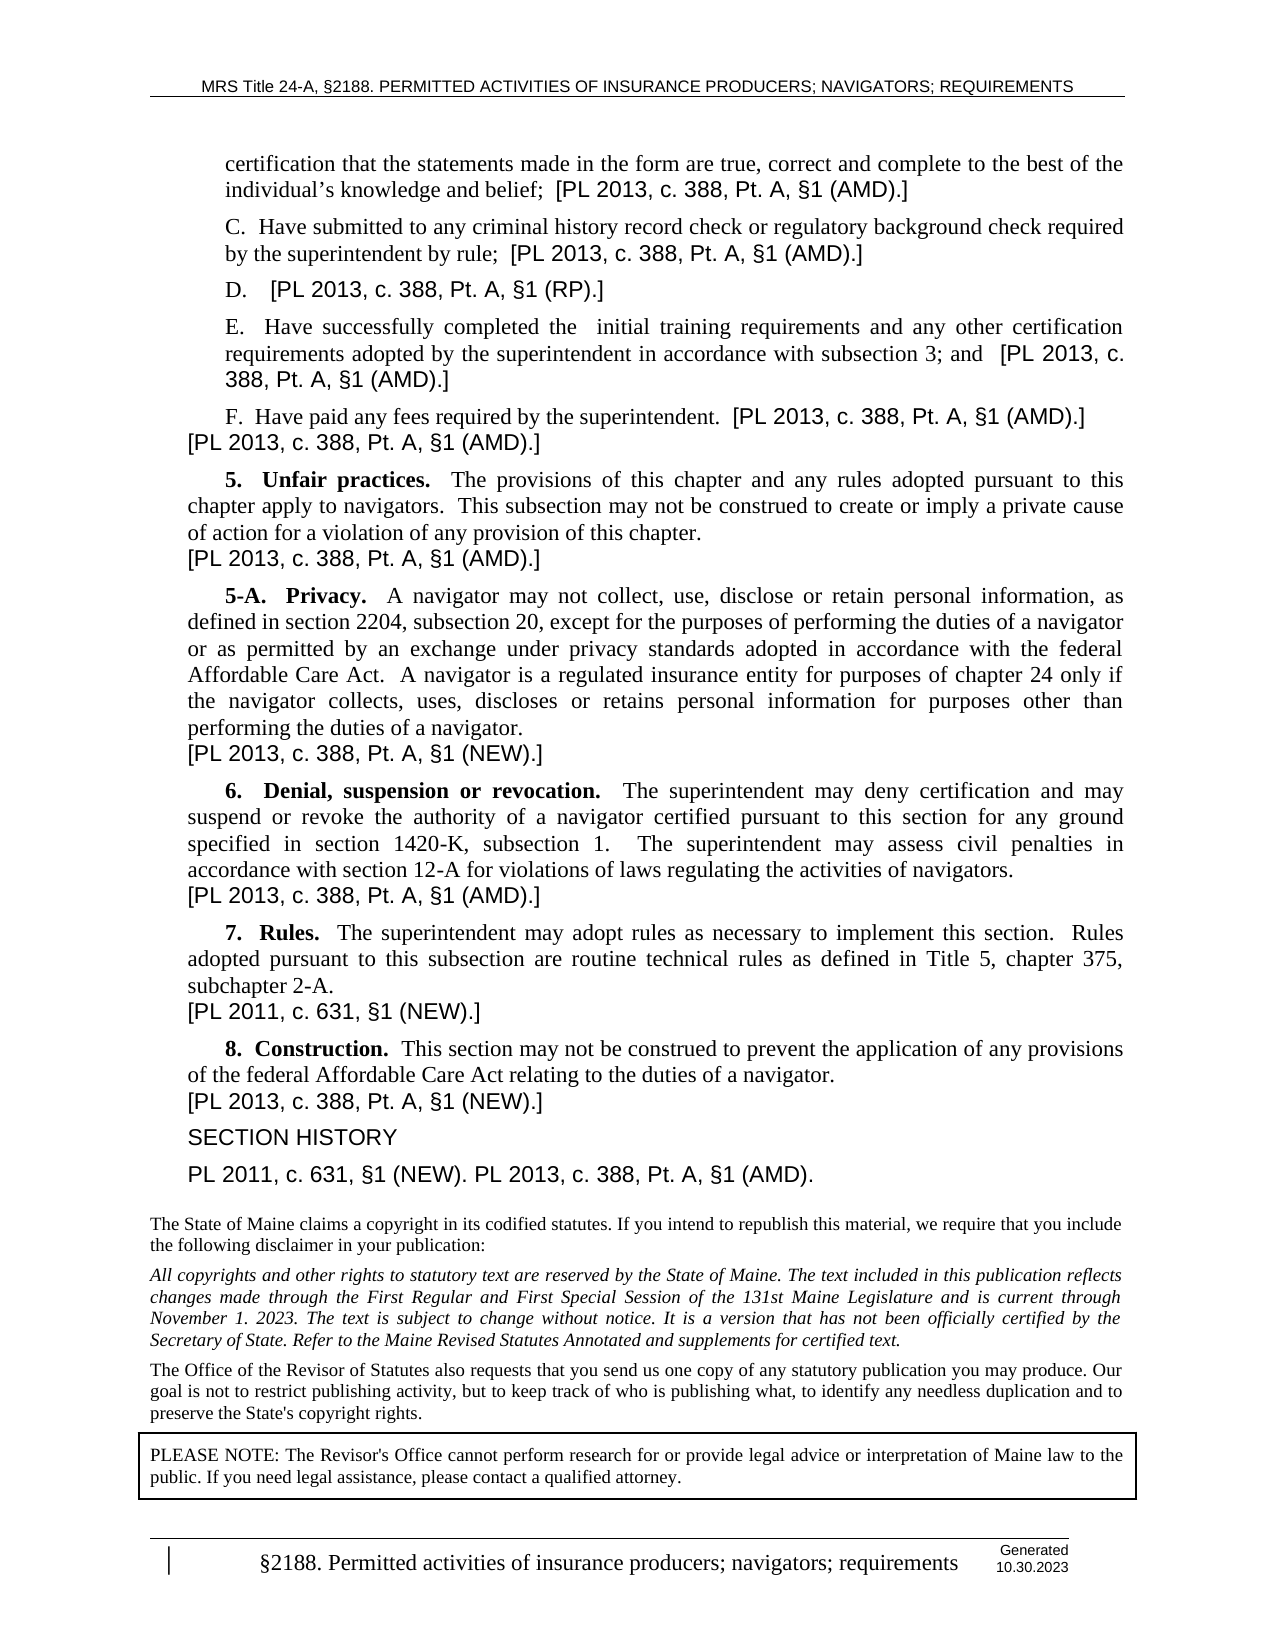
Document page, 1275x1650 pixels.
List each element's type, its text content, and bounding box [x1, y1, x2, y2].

text [PL 2013, c. 388, Pt. A, §1 (NEW).] [187, 1088, 1125, 1114]
text [PL 2011, c. 631, §1 (NEW).] [187, 998, 1125, 1024]
text SECTION HISTORY [187, 1124, 1125, 1151]
text [PL 2013, c. 388, Pt. A, §1 (AMD).] [187, 882, 1125, 909]
text E. Have successfully completed the initial training requirements and any other certification requirements adopted by the superintendent in accordance with subsection 3; and [PL 2013, c. 388, Pt. A, §1 (AMD).] [225, 313, 1125, 392]
text The Office of the Revisor of Statutes also requests that you send us one copy of any statutory publication you may produce. Our goal is not to restrict publishing activity, but to keep track of who is publishing what, to identify any needless duplication and to preserve the State's copyright rights. [150, 1358, 1125, 1423]
text 8. Construction. This section may not be construed to prevent the application of any provisions of the federal Affordable Care Act relating to the duties of a navigator. [187, 1035, 1125, 1088]
text The State of Maine claims a copyright in its codified statutes. If you intend to republish this material, we require that you include the following disclaimer in your publication: [150, 1212, 1125, 1256]
text All copyrights and other rights to statutory text are reserved by the State of Maine. The text included in this publication reflects changes made through the First Regular and First Special Session of the 131st Maine Legislature and is current through November 1. 2023 . The text is subject to change without notice. It is a version that has not been officially certified by the Secretary of State. Refer to the Maine Revised Statutes Annotated and supplements for certified text. [150, 1264, 1125, 1350]
text 5. Unfair practices. The provisions of this chapter and any rules adopted pursuant to this chapter apply to navigators. This subsection may not be construed to create or imply a private cause of action for a violation of any provision of this chapter. [187, 466, 1125, 545]
text 5-A. Privacy. A navigator may not collect, use, disclose or retain personal information, as defined in section 2204, subsection 20, except for the purposes of performing the duties of a navigator or as permitted by an exchange under privacy standards adopted in accordance with the federal Affordable Care Act. A navigator is a regulated insurance entity for purposes of chapter 24 only if the navigator collects, uses, discloses or retains personal information for purposes other than performing the duties of a navigator. [187, 582, 1125, 740]
text PLEASE NOTE: The Revisor's Office cannot perform research for or provide legal advice or interpretation of Maine law to the public. If you need legal assistance, please contact a qualified attorney. [140, 1434, 1135, 1498]
text [PL 2013, c. 388, Pt. A, §1 (AMD).] [187, 429, 1125, 456]
text 6. Denial, suspension or revocation. The superintendent may deny certification and may suspend or revoke the authority of a navigator certified pursuant to this section for any ground specified in section 1420‑K, subsection 1. The superintendent may assess civil penalties in accordance with section 12‑A for violations of laws regulating the activities of navigators. [187, 777, 1125, 882]
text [225, 150, 1125, 203]
text [PL 2013, c. 388, Pt. A, §1 (NEW).] [187, 740, 1125, 766]
text D. [PL 2013, c. 388, Pt. A, §1 (RP).] [225, 276, 1125, 303]
text PL 2011, c. 631, §1 (NEW). PL 2013, c. 388, Pt. A, §1 (AMD). [187, 1161, 1125, 1187]
text C. Have submitted to any criminal history record check or regulatory background check required by the superintendent by rule; [PL 2013, c. 388, Pt. A, §1 (AMD).] [225, 213, 1125, 266]
text 7. Rules. The superintendent may adopt rules as necessary to implement this section. Rules adopted pursuant to this subsection are routine technical rules as defined in Title 5, chapter 375, subchapter 2‑A. [187, 919, 1125, 998]
text [PL 2013, c. 388, Pt. A, §1 (AMD).] [187, 545, 1125, 572]
text F. Have paid any fees required by the superintendent. [PL 2013, c. 388, Pt. A, §1 (AMD).] [225, 403, 1125, 429]
